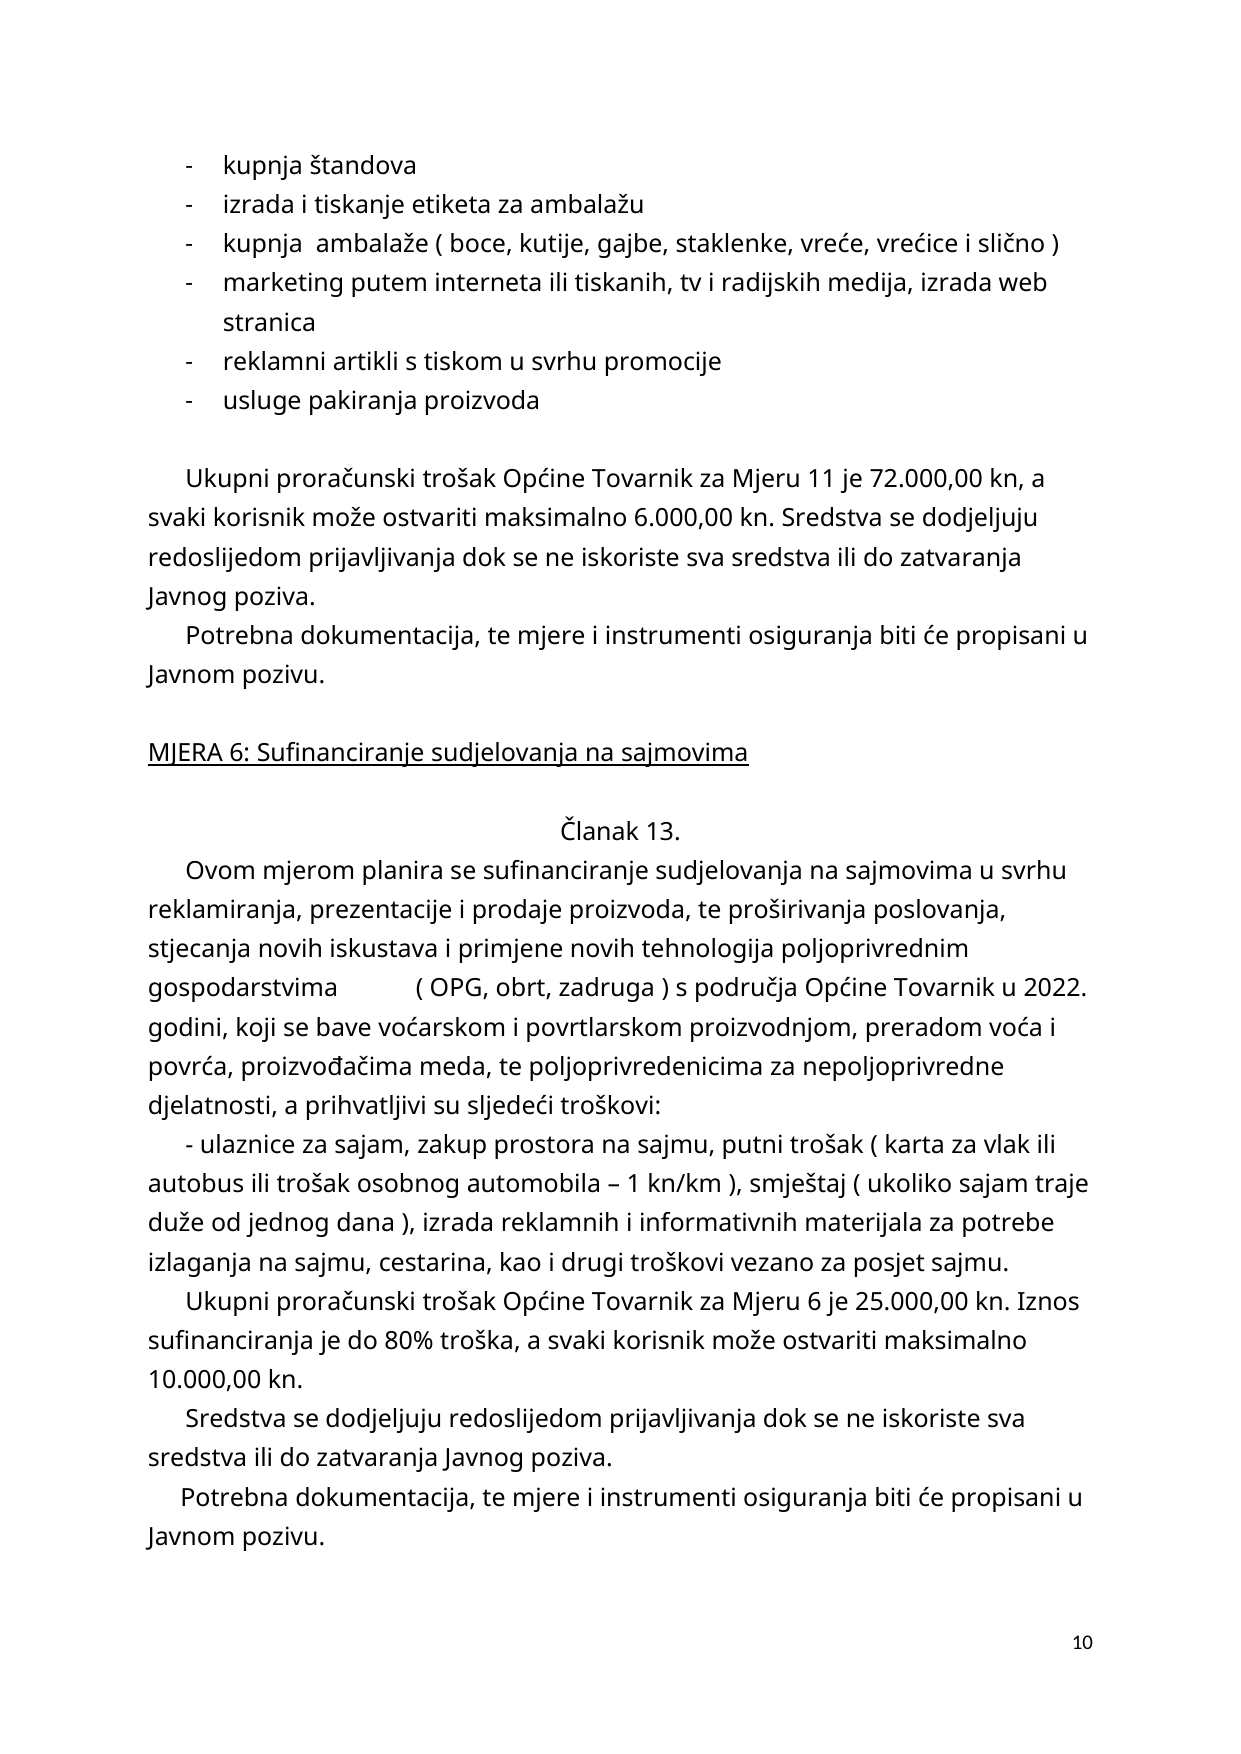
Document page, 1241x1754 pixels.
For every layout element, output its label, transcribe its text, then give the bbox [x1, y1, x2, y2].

text Ovom mjerom planira se sufinanciranje sudjelovanja na sajmovima u svrhu reklamiranja, prezentacije i prodaje proizvoda, te proširivanja poslovanja, stjecanja novih iskustava i primjene novih tehnologija poljoprivrednim gospodarstvima ( OPG, obrt, zadruga ) s područja Općine Tovarnik u 2022. godini, koji se bave voćarskom i povrtlarskom proizvodnjom, preradom voća i povrća, proizvođačima meda, te poljoprivredenicima za nepoljoprivredne djelatnosti, a prihvatljivi su sljedeći troškovi: [148, 853, 1093, 1122]
text Sredstva se dodjeljuju redoslijedom prijavljivanja dok se ne iskoriste sva sredstva ili do zatvaranja Javnog poziva. [148, 1401, 1093, 1474]
list reklamni artikli s tiskom u svrhu promocije [185, 343, 1093, 377]
list kupnja ambalaže ( boce, kutije, gajbe, staklenke, vreće, vrećice i slično ) [185, 226, 1093, 260]
list kupnja štandova [185, 148, 1093, 182]
text Ukupni proračunski trošak Općine Tovarnik za Mjeru 11 je 72.000,00 kn, a svaki korisnik može ostvariti maksimalno 6.000,00 kn. Sredstva se dodjeljuju redoslijedom prijavljivanja dok se ne iskoriste sva sredstva ili do zatvaranja Javnog poziva. [148, 461, 1093, 612]
text MJERA 6: Sufinanciranje sudjelovanja na sajmovima [148, 735, 1093, 769]
text - ulaznice za sajam, zakup prostora na sajmu, putni trošak ( karta za vlak ili autobus ili trošak osobnog automobila – 1 kn/km ), smještaj ( ukoliko sajam traje duže od jednog dana ), izrada reklamnih i informativnih materijala za potrebe izlaganja na sajmu, cestarina, kao i drugi troškovi vezano za posjet sajmu. [148, 1127, 1093, 1278]
text Ukupni proračunski trošak Općine Tovarnik za Mjeru 6 je 25.000,00 kn. Iznos sufinanciranja je do 80% troška, a svaki korisnik može ostvariti maksimalno 10.000,00 kn. [148, 1283, 1093, 1396]
list izrada i tiskanje etiketa za ambalažu [185, 187, 1093, 221]
text Članak 13. [148, 813, 1093, 847]
list marketing putem interneta ili tiskanih, tv i radijskih medija, izrada web stranica [185, 265, 1093, 338]
text Potrebna dokumentacija, te mjere i instrumenti osiguranja biti će propisani u Javnom pozivu. [148, 618, 1093, 691]
list usluge pakiranja proizvoda [185, 383, 1093, 417]
text Potrebna dokumentacija, te mjere i instrumenti osiguranja biti će propisani u Javnom pozivu. [148, 1479, 1093, 1552]
